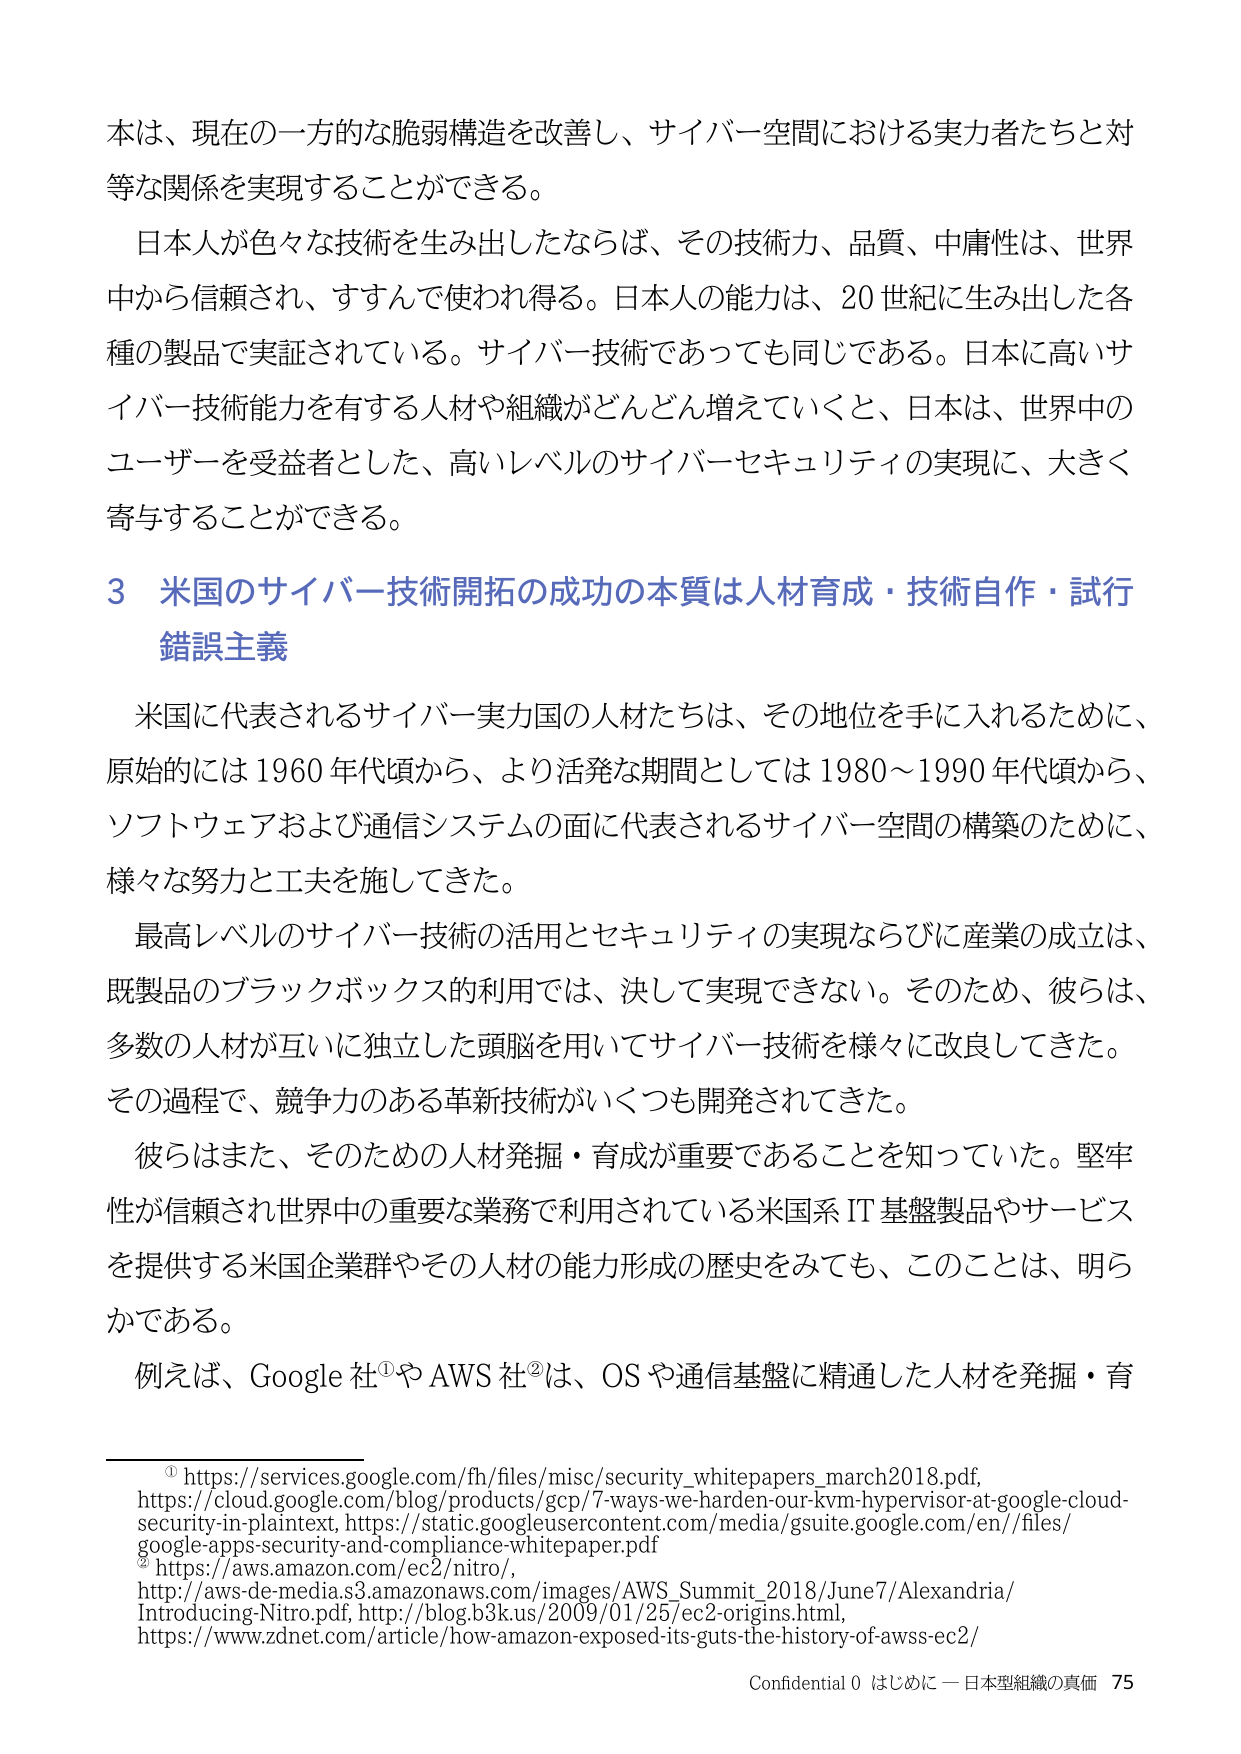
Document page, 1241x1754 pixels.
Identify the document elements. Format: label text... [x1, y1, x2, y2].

text 日本人が色々な技術を生み出したならば、その技術力、品質、中庸性は、世界中から信頼され、すすんで使われ得る。日本人の能力は、20世紀に生み出した各種の製品で実証されている。サイバー技術であっても同じである。日本に高いサイバー技術能力を有する人材や組織がどんどん増えていくと、日本は、世界中のユーザーを受益者とした、高いレベルのサイバーセキュリティの実現に、大きく寄与することができる。 [106, 216, 1134, 546]
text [106, 106, 1134, 216]
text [106, 1349, 1134, 1404]
text 彼らはまた、そのための人材発掘・育成が重要であることを知っていた。堅牢性が信頼され世界中の重要な業務で利用されている米国系IT基盤製品やサービスを提供する米国企業群やその人材の能力形成の歴史をみても、このことは、明らかである。 [106, 1129, 1134, 1349]
subtitle 米国のサイバー技術開拓の成功の本質は人材育成・技術自作・試行錯誤主義 [106, 566, 1134, 676]
text 最高レベルのサイバー技術の活用とセキュリティの実現ならびに産業の成立は、既製品のブラックボックス的利用では、決して実現できない。そのため、彼らは、多数の人材が互いに独立した頭脳を用いてサイバー技術を様々に改良してきた。その過程で、競争力のある革新技術がいくつも開発されてきた。 [106, 909, 1134, 1129]
text 米国に代表されるサイバー実力国の人材たちは、その地位を手に入れるために、原始的には1960年代頃から、より活発な期間としては1980～1990年代頃から、ソフトウェアおよび通信システムの面に代表されるサイバー空間の構築のために、様々な努力と工夫を施してきた。 [106, 689, 1134, 909]
